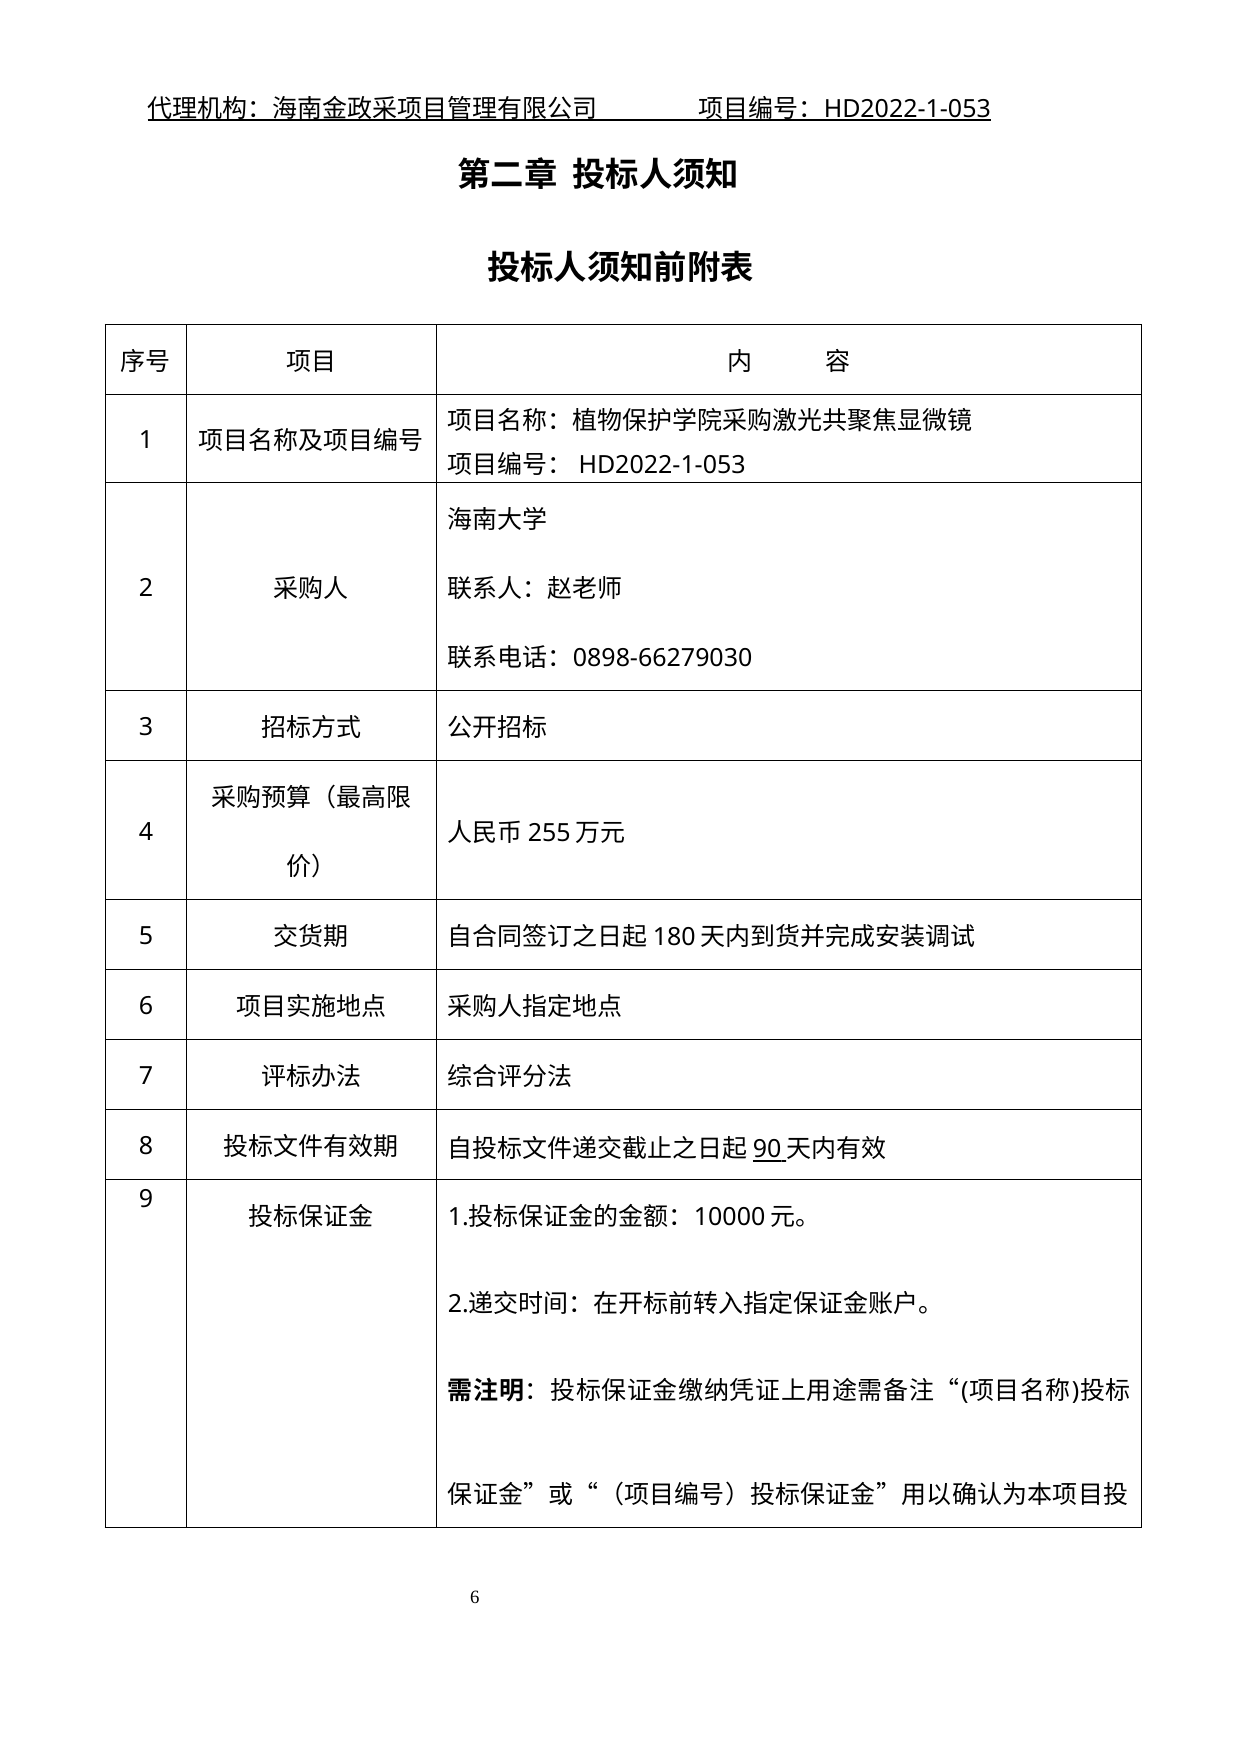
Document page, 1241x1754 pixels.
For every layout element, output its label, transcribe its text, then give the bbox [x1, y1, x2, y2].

table_cell 1 [106, 395, 186, 482]
subtitle 第二章 投标人须知 [457, 138, 1093, 207]
table_cell 项目实施地点 [187, 970, 436, 1039]
table_header 项目 [187, 325, 436, 394]
table_cell 人民币255万元 [437, 761, 1141, 899]
table_cell 自投标文件递交截止之日起90天内有效 [437, 1110, 1141, 1179]
table_cell 7 [106, 1040, 186, 1109]
table_cell 4 [106, 761, 186, 899]
table_header 内 容 [437, 325, 1141, 394]
table_cell 5 [106, 900, 186, 969]
table_cell 公开招标 [437, 691, 1141, 760]
table_cell 项目名称：植物保护学院采购激光共聚焦显微镜 项目编号： HD2022-1-053 [437, 395, 1141, 482]
table_cell 自合同签订之日起180天内到货并完成安装调试 [437, 900, 1141, 969]
table_cell 采购预算（最高限价） [187, 761, 436, 899]
table_cell 9 [106, 1180, 186, 1527]
table_cell 投标保证金 [187, 1180, 436, 1527]
subtitle 投标人须知前附表 [148, 231, 1093, 300]
table_cell 3 [106, 691, 186, 760]
table_cell 2 [106, 483, 186, 690]
table_cell 招标方式 [187, 691, 436, 760]
table_cell 海南大学 联系人：赵老师 联系电话：0898-66279030 [437, 483, 1141, 690]
table_cell 投标文件有效期 [187, 1110, 436, 1179]
table_cell 交货期 [187, 900, 436, 969]
table_cell 8 [106, 1110, 186, 1179]
table_cell 评标办法 [187, 1040, 436, 1109]
table_cell 采购人 [187, 483, 436, 690]
table_cell 6 [106, 970, 186, 1039]
table_cell 项目名称及项目编号 [187, 395, 436, 482]
table_cell 采购人指定地点 [437, 970, 1141, 1039]
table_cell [437, 1180, 1141, 1527]
table_header 序号 [106, 325, 186, 394]
table_cell 综合评分法 [437, 1040, 1141, 1109]
